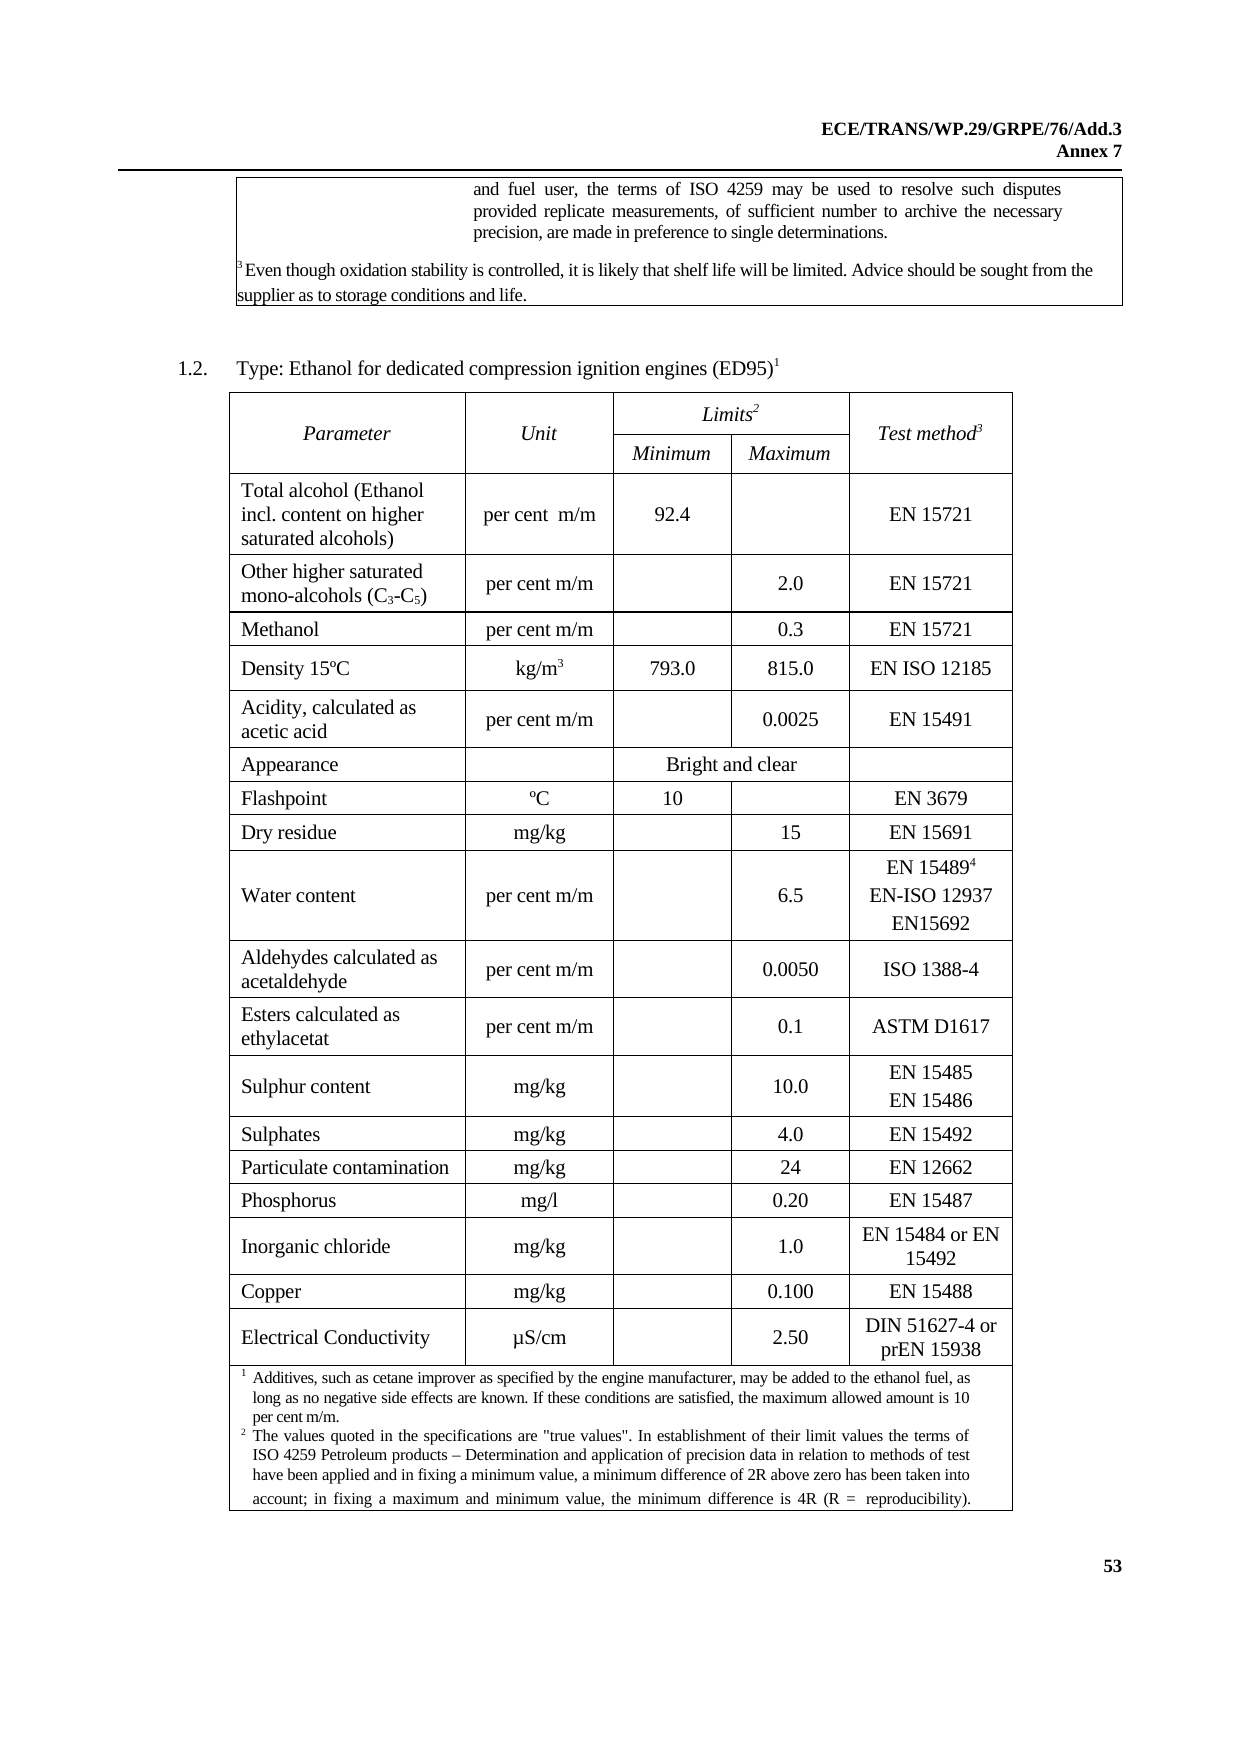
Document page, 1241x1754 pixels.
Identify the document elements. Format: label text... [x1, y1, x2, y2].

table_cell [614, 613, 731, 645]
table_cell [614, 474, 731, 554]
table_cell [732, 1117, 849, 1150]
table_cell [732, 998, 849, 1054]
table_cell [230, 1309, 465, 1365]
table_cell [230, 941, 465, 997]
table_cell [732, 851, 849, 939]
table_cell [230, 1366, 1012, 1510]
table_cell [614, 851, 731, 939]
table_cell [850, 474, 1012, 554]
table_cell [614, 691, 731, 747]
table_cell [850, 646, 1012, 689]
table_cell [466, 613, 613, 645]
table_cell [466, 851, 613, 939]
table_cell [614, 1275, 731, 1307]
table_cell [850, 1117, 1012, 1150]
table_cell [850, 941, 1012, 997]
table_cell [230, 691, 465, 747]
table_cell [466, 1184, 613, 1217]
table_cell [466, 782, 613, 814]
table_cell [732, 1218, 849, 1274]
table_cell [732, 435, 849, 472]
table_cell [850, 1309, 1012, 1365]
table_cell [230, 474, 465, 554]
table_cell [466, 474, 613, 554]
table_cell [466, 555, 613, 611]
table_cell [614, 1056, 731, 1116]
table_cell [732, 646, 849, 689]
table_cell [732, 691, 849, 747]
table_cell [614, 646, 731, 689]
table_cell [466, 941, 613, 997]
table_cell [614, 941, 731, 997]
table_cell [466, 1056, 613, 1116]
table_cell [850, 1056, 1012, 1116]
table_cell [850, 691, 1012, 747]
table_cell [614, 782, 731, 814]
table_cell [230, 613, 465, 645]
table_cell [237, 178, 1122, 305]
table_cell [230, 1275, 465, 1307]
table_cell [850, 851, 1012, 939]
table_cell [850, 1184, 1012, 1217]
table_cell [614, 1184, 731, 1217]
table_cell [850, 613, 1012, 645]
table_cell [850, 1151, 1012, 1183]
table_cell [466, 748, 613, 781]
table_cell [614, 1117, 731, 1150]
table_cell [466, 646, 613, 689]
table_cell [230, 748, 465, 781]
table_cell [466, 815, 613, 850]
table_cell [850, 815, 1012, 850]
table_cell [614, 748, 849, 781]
list 1.2. Type: Ethanol for dedicated compression ignition engines (ED95)1 [118, 356, 1063, 379]
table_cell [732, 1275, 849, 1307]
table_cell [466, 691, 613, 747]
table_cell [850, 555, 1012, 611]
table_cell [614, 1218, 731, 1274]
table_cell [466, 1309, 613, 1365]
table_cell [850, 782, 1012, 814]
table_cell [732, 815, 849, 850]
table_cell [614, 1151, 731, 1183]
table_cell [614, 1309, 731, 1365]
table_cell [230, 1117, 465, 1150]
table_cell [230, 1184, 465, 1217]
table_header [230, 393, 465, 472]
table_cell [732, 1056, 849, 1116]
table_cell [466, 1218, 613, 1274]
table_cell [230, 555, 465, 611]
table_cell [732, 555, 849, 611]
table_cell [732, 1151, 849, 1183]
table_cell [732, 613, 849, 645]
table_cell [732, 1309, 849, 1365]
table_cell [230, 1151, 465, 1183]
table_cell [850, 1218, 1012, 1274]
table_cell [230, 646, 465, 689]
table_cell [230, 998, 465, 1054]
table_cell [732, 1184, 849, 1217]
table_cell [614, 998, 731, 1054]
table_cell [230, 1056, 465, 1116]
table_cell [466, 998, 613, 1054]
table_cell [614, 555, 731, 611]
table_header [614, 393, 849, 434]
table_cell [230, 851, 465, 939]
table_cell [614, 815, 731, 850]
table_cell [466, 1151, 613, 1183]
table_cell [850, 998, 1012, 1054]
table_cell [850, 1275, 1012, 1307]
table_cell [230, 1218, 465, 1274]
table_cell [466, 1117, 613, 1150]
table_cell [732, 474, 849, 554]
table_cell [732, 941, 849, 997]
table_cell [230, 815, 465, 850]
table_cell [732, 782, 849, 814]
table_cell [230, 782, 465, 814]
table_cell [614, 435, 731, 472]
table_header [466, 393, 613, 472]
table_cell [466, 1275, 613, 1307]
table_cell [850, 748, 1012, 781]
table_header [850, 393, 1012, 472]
